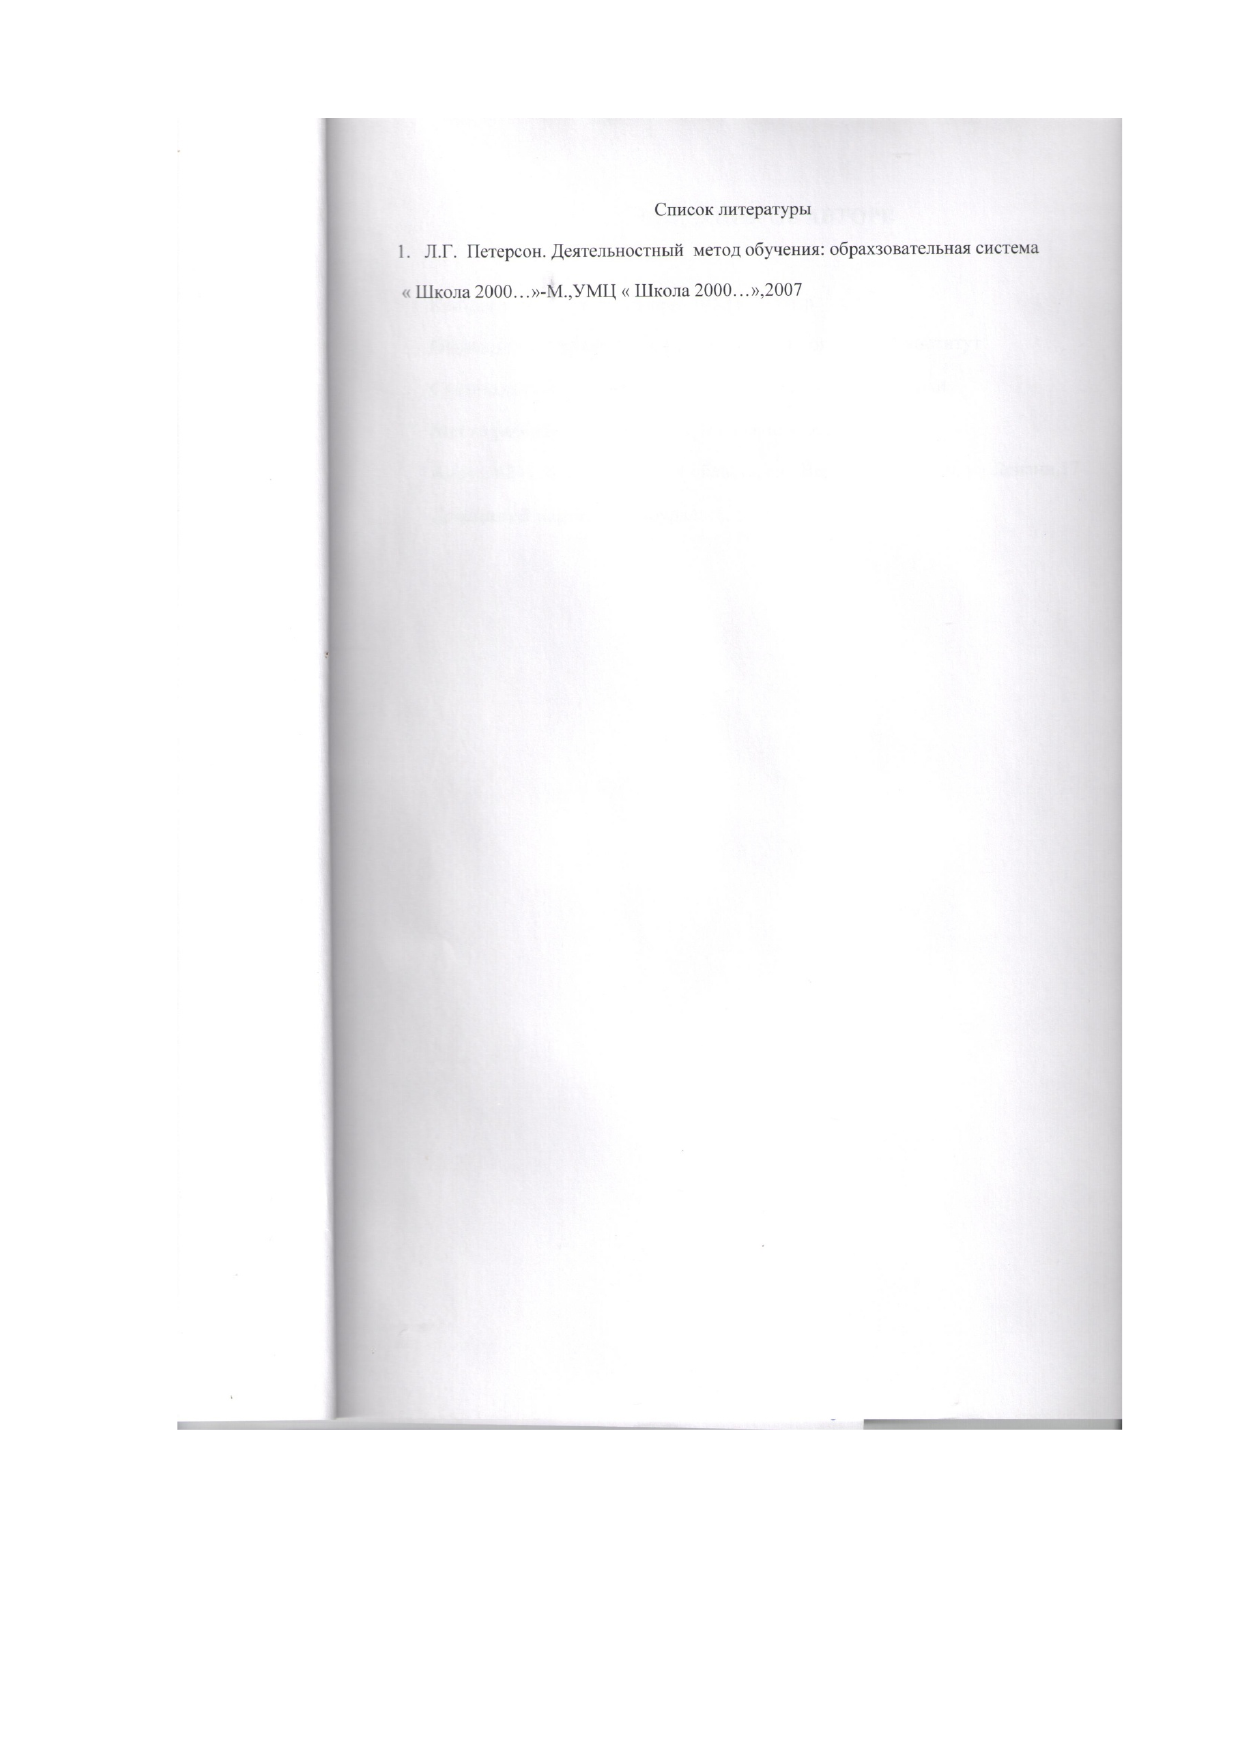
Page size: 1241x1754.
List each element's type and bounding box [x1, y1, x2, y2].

picture [177, 118, 1123, 1430]
